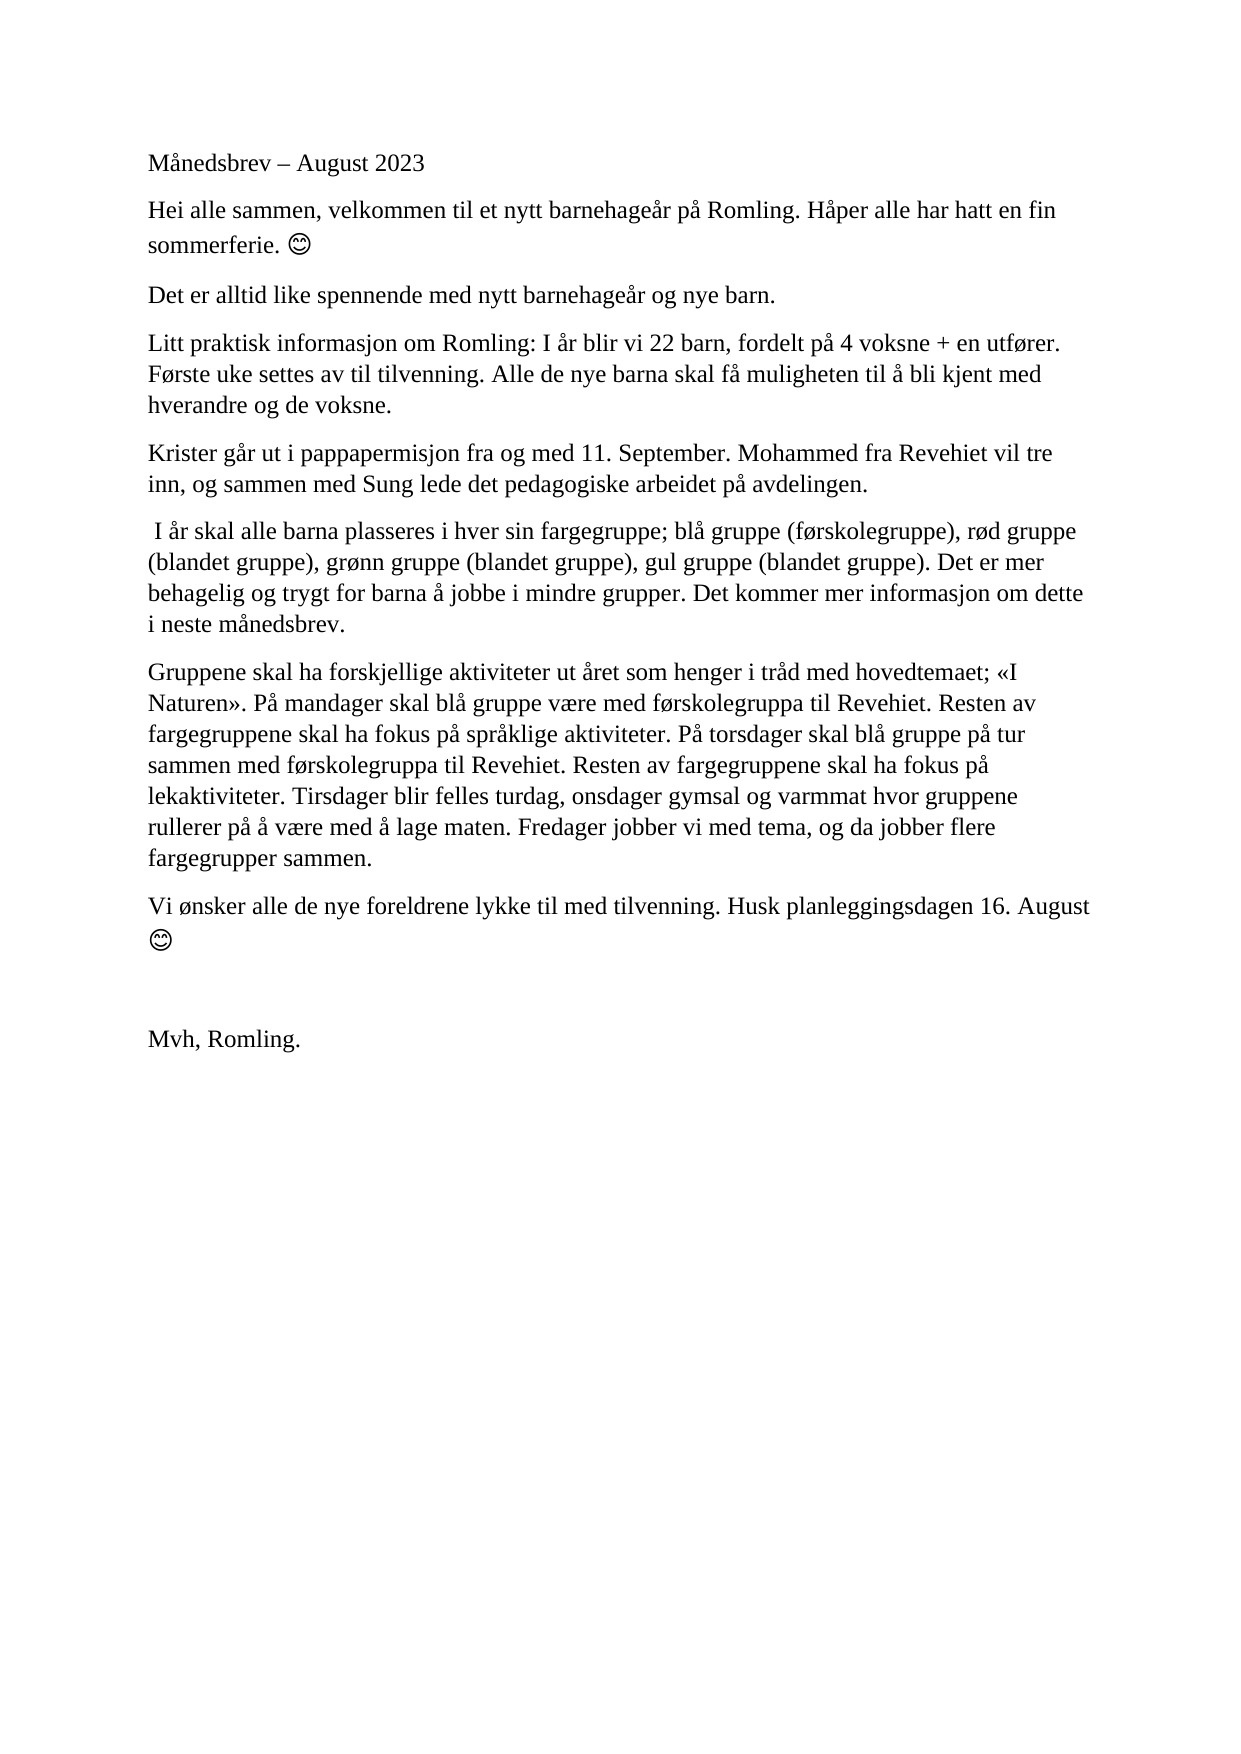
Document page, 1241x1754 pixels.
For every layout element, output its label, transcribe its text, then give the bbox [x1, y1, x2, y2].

text I år skal alle barna plasseres i hver sin fargegruppe; blå gruppe (førskolegruppe), rød gruppe (blandet gruppe), grønn gruppe (blandet gruppe), gul gruppe (blandet gruppe). Det er mer behagelig og trygt for barna å jobbe i mindre grupper. Det kommer mer informasjon om dette i neste månedsbrev. [148, 516, 1093, 638]
text Gruppene skal ha forskjellige aktiviteter ut året som henger i tråd med hovedtemaet; «I Naturen». På mandager skal blå gruppe være med førskolegruppa til Revehiet. Resten av fargegruppene skal ha fokus på språklige aktiviteter. På torsdager skal blå gruppe på tur sammen med førskolegruppa til Revehiet. Resten av fargegruppene skal ha fokus på lekaktiviteter. Tirsdager blir felles turdag, onsdager gymsal og varmmat hvor gruppene rullerer på å være med å lage maten. Fredager jobber vi med tema, og da jobber flere fargegrupper sammen. [148, 657, 1093, 872]
text Det er alltid like spennende med nytt barnehageår og nye barn. [148, 280, 1093, 309]
text Litt praktisk informasjon om Romling: I år blir vi 22 barn, fordelt på 4 voksne + en utfører. Første uke settes av til tilvenning. Alle de nye barna skal få muligheten til å bli kjent med hverandre og de voksne. [148, 328, 1093, 419]
text Hei alle sammen, velkommen til et nytt barnehageår på Romling. Håper alle har hatt en fin sommerferie. [148, 195, 1093, 261]
text Månedsbrev – August 2023 [148, 148, 1093, 176]
text Mvh, Romling. [148, 1024, 1093, 1053]
text Krister går ut i pappapermisjon fra og med 11. September. Mohammed fra Revehiet vil tre inn, og sammen med Sung lede det pedagogiske arbeidet på avdelingen. [148, 438, 1093, 497]
text Vi ønsker alle de nye foreldrene lykke til med tilvenning. Husk planleggingsdagen 16. August [148, 891, 1093, 957]
